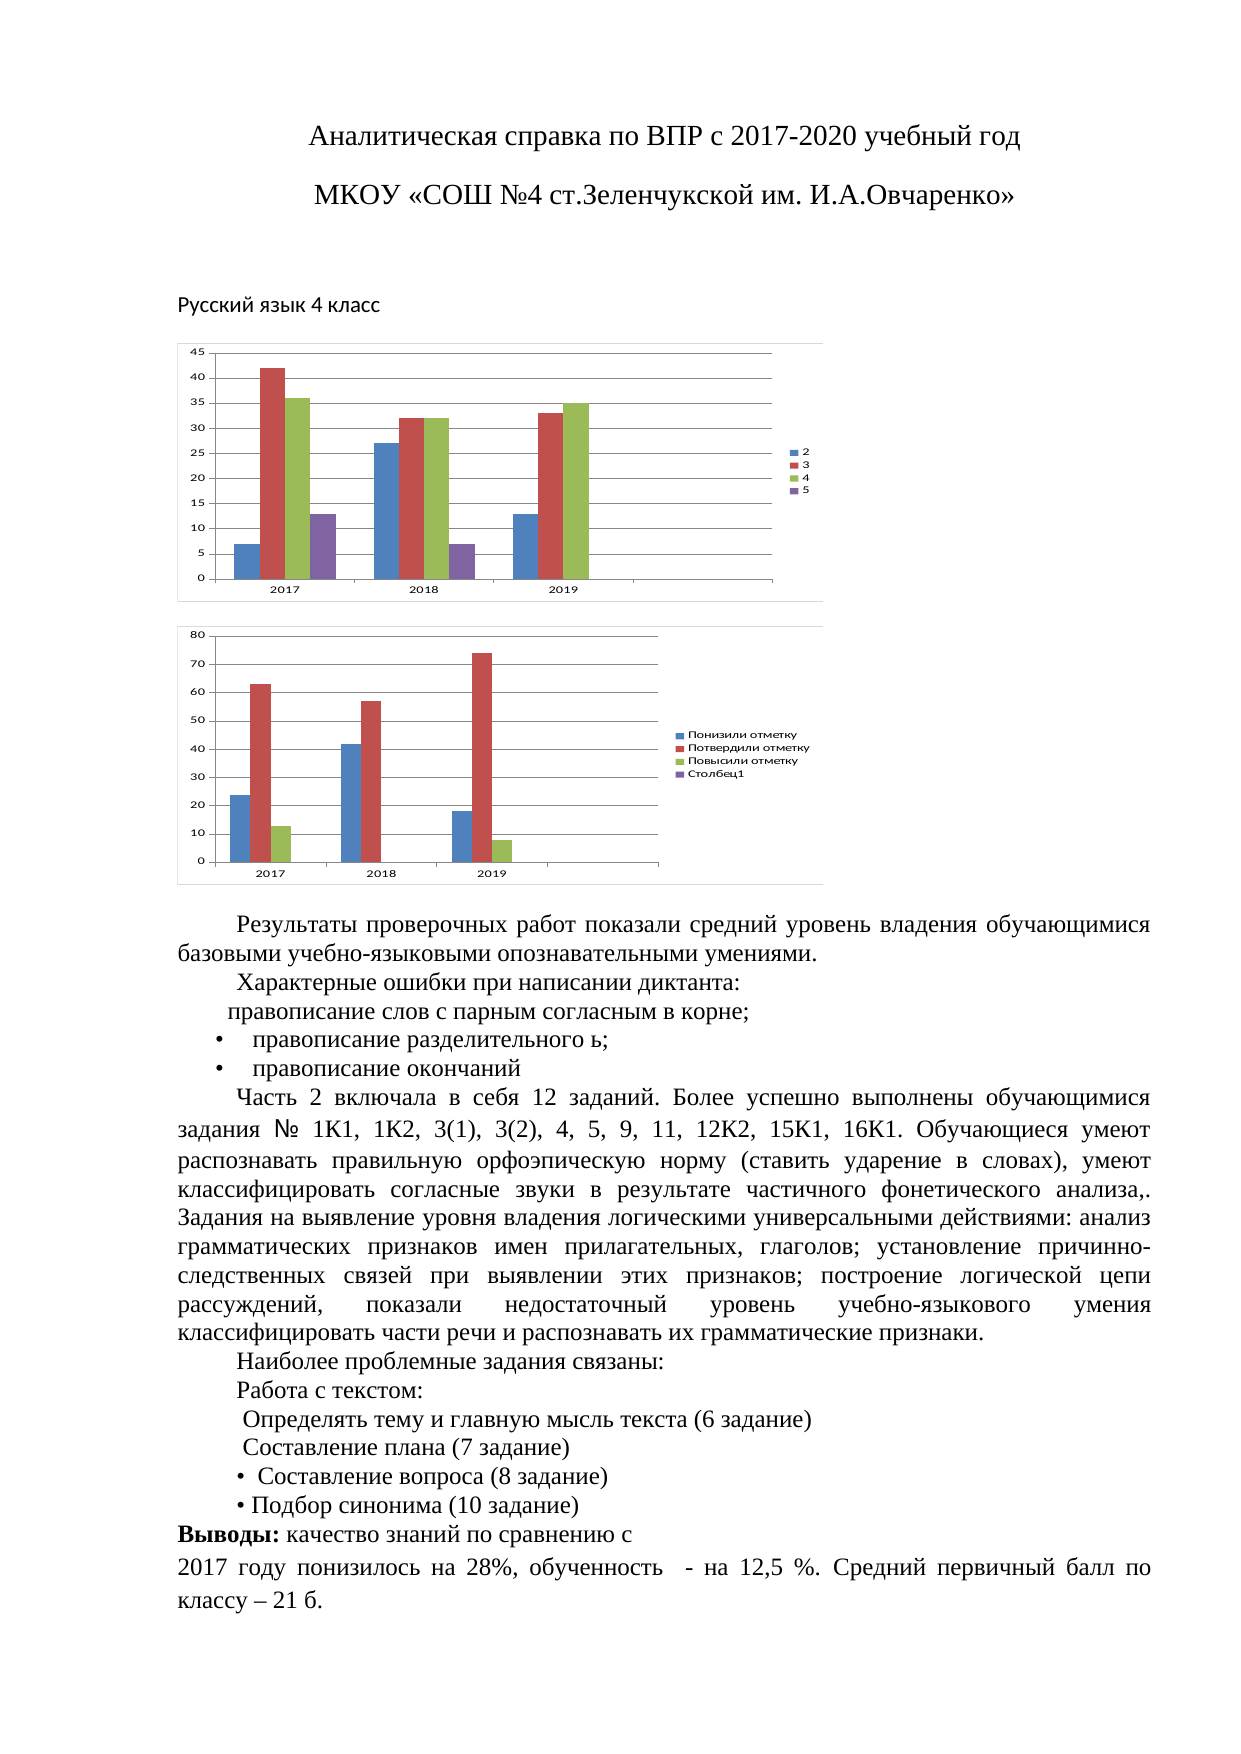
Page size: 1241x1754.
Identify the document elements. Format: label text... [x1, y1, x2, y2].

text Составление плана (7 задание) [177, 1432, 1152, 1461]
text Определять тему и главную мысль текста (6 задание) [177, 1404, 1152, 1432]
list Подбор синонима (10 задание) [236, 1490, 1152, 1519]
list 2017 году понизилось на 28%, обученность - на 12,5 %. Средний первичный балл по классу – 21 б. [177, 1552, 1152, 1613]
text Результаты проверочных работ показали средний уровень владения обучающимися базовыми учебно-языковыми опознавательными умениями. [177, 909, 1152, 967]
text Часть 2 включала в себя 12 заданий. Более успешно выполнены обучающимися задания № 1К1, 1К2, 3(1), 3(2), 4, 5, 9, 11, 12К2, 15К1, 16К1. Обучающиеся умеют распознавать правильную орфоэпическую норму (ставить ударение в словах), умеют классифицировать согласные звуки в результате частичного фонетического анализа,. Задания на выявление уровня владения логическими универсальными действиями: анализ грамматических признаков имен прилагательных, глаголов; установление причинно-следственных связей при выявлении этих признаков; построение логической цепи рассуждений, показали недостаточный уровень учебно-языкового умения классифицировать части речи и распознавать их грамматические признаки. [177, 1082, 1152, 1346]
text Работа с текстом: [177, 1375, 1152, 1404]
text Аналитическая справка по ВПР с 2017-2020 учебный год [177, 118, 1152, 152]
text МКОУ «СОШ №4 ст.Зеленчукской им. И.А.Овчаренко» [177, 177, 1152, 211]
list правописание окончаний [215, 1053, 1152, 1082]
list Составление вопроса (8 задание) [236, 1461, 1152, 1490]
list правописание разделительного ь; [215, 1024, 1152, 1053]
text Русский язык 4 класс [177, 290, 1152, 318]
text Наиболее проблемные задания связаны: [177, 1346, 1152, 1375]
list Выводы: качество знаний по сравнению с [177, 1519, 1152, 1547]
text Характерные ошибки при написании диктанта: [177, 967, 1152, 996]
text правописание слов с парным согласным в корне; [177, 996, 1152, 1024]
